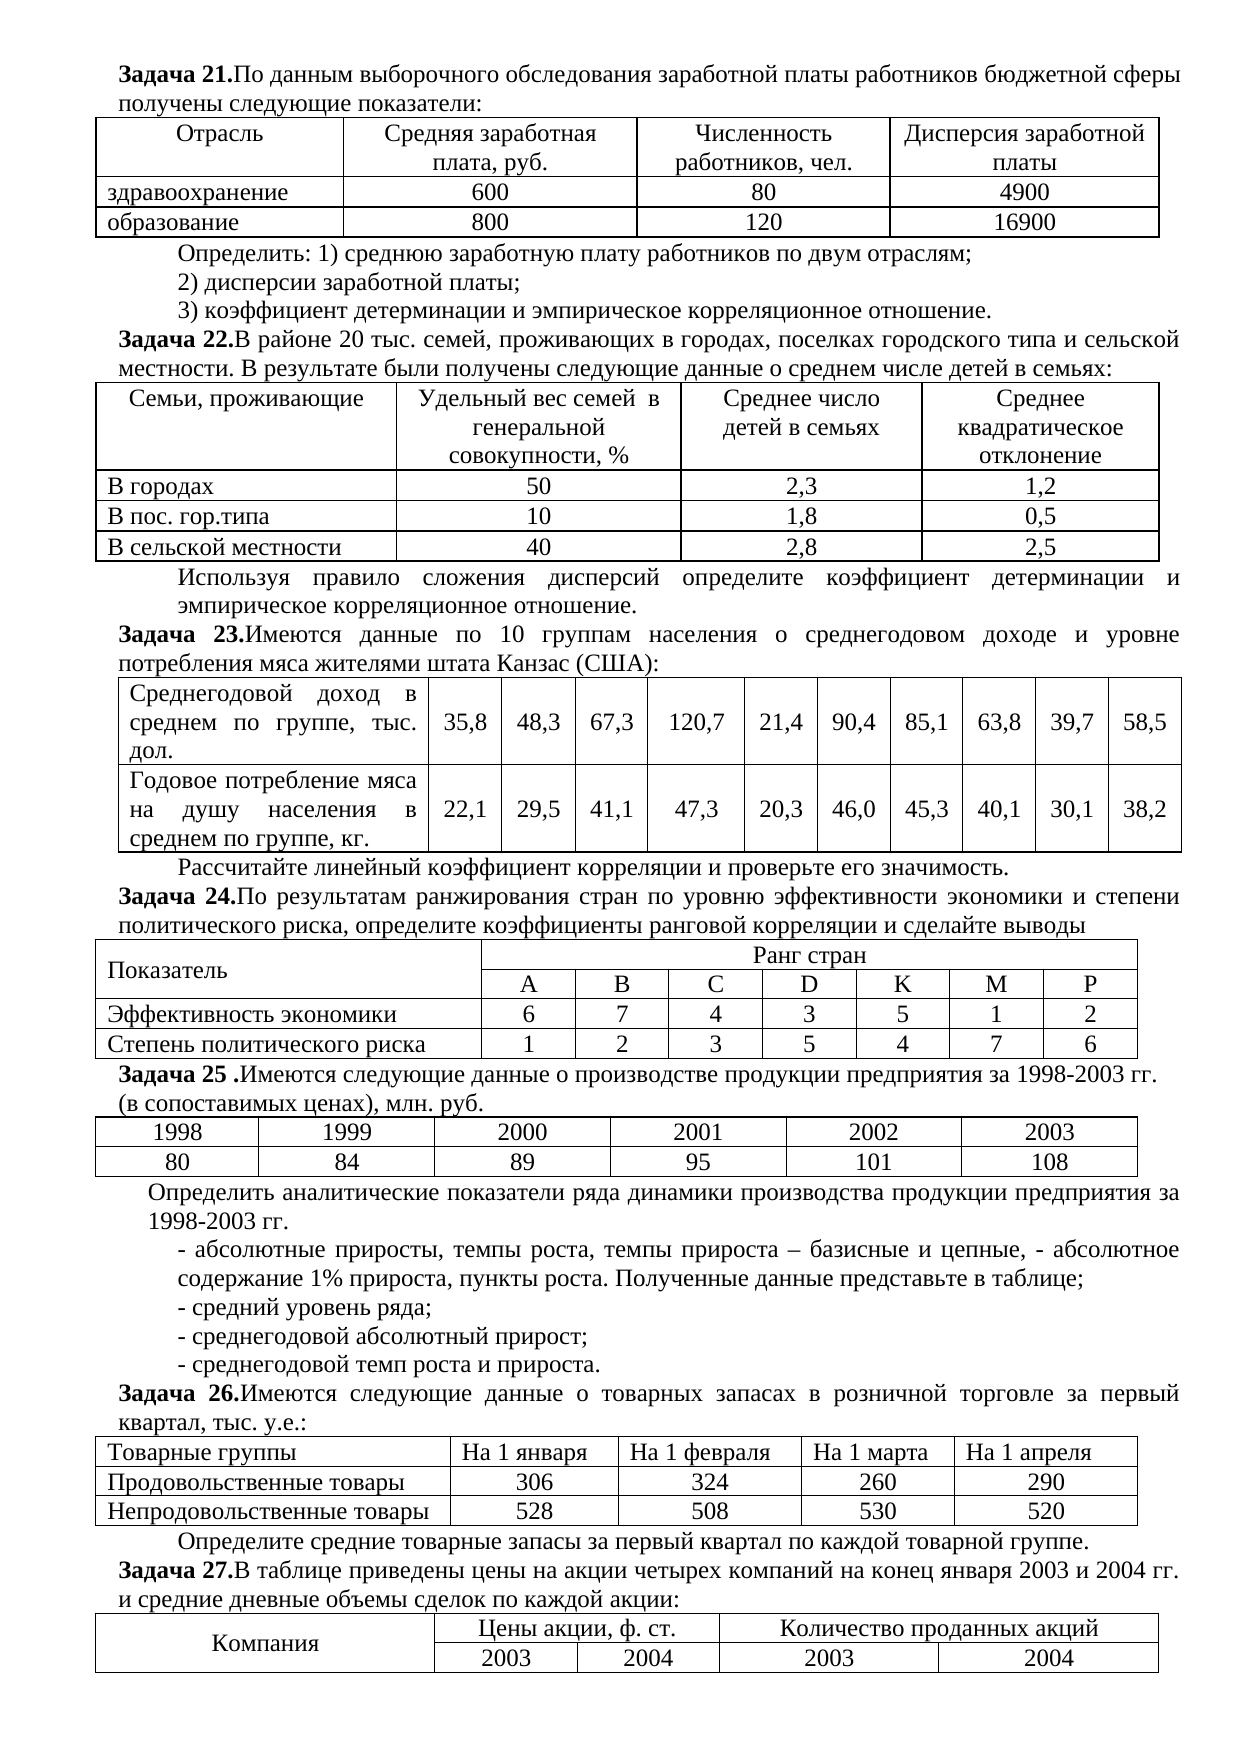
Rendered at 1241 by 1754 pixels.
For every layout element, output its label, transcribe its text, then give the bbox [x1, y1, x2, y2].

table_cell 95 [611, 1147, 786, 1176]
table_cell Годовое потребление мяса на душу населения в среднем по группе, кг. [119, 765, 428, 851]
table_header На 1 января [451, 1437, 618, 1466]
table_cell 5 [763, 1029, 856, 1058]
table_cell B [576, 970, 668, 998]
table_cell K [857, 970, 949, 998]
table_cell D [763, 970, 856, 998]
text Задача 27.В таблице приведены цены на акции четырех компаний на конец января 2003 и 2004 гг. и средние дневные объемы сделок по каждой акции: [118, 1555, 1181, 1612]
table_cell 16900 [891, 208, 1158, 236]
table_cell M [950, 970, 1043, 998]
table_cell 4 [669, 999, 762, 1028]
table_header Компания [96, 1614, 434, 1672]
table_header Средняя заработная плата, руб. [344, 118, 636, 176]
table_cell 101 [787, 1147, 961, 1176]
text Используя правило сложения дисперсий определите коэффициент детерминации и эмпирическое корреляционное отношение. [177, 562, 1181, 619]
table_cell 40,1 [963, 765, 1035, 851]
table_cell 5 [857, 999, 949, 1028]
text Рассчитайте линейный коэффициент корреляции и проверьте его значимость. [177, 853, 1181, 881]
table_cell 2004 [578, 1643, 719, 1672]
table_cell 6 [1044, 1029, 1137, 1058]
table_cell 7 [576, 999, 668, 1028]
table_cell Степень политического риска [96, 1029, 481, 1058]
table_header Отрасль [97, 118, 343, 176]
table_cell 29,5 [502, 765, 575, 851]
table_cell 1 [950, 999, 1043, 1028]
table_header 21,4 [745, 678, 817, 764]
table_header 2002 [787, 1118, 961, 1146]
table_cell 38,2 [1109, 765, 1181, 851]
table_header 90,4 [818, 678, 890, 764]
table_header Среднее квадратическое отклонение [923, 383, 1158, 469]
text Задача 21.По данным выборочного обследования заработной платы работников бюджетной сферы получены следующие показатели: [118, 59, 1181, 117]
text - средний уровень ряда; [177, 1292, 1181, 1321]
text Задача 25 .Имеются следующие данные о производстве продукции предприятия за 1998-2003 гг. (в сопоставимых ценах), млн. руб. [118, 1059, 1181, 1116]
text 3) коэффициент детерминации и эмпирическое корреляционное отношение. [177, 295, 1181, 324]
table_cell Непродовольственные товары [96, 1496, 450, 1525]
table_cell 50 [397, 471, 680, 500]
table_cell 20,3 [745, 765, 817, 851]
table_cell 2,8 [682, 532, 921, 560]
table_cell 3 [763, 999, 856, 1028]
table_cell 1,2 [923, 471, 1158, 500]
table_cell 120 [638, 208, 889, 236]
table_header 1999 [259, 1118, 434, 1146]
table_cell 530 [802, 1496, 954, 1525]
table_header На 1 марта [802, 1437, 954, 1466]
table_header 2000 [435, 1118, 610, 1146]
table_cell 108 [962, 1147, 1137, 1176]
table_header 2001 [611, 1118, 786, 1146]
table_cell 2 [1044, 999, 1137, 1028]
table_cell 528 [451, 1496, 618, 1525]
table_header 2003 [962, 1118, 1137, 1146]
table_header Цены акции, ф. ст. [435, 1614, 719, 1642]
table_header Показатель [96, 940, 481, 998]
table_cell 80 [638, 177, 889, 206]
table_cell 2004 [939, 1643, 1158, 1672]
table_header 63,8 [963, 678, 1035, 764]
table_cell 290 [955, 1467, 1137, 1495]
table_cell 2,5 [923, 532, 1158, 560]
text Задача 22.В районе 20 тыс. семей, проживающих в городах, поселках городского типа и сельской местности. В результате были получены следующие данные о среднем числе детей в семьях: [118, 324, 1181, 382]
table_cell 46,0 [818, 765, 890, 851]
table_cell 0,5 [923, 501, 1158, 530]
table_cell 47,3 [648, 765, 744, 851]
table_cell 260 [802, 1467, 954, 1495]
table_cell 40 [397, 532, 680, 560]
table_cell 2003 [435, 1643, 577, 1672]
table_cell 30,1 [1036, 765, 1108, 851]
table_cell 2 [576, 1029, 668, 1058]
table_cell 1 [482, 1029, 575, 1058]
table_cell 80 [96, 1147, 258, 1176]
table_cell В городах [97, 471, 396, 500]
text Определить: 1) среднюю заработную плату работников по двум отраслям; [177, 238, 1181, 267]
table_header Ранг стран [482, 940, 1137, 968]
table_cell В сельской местности [97, 532, 396, 560]
text Задача 26.Имеются следующие данные о товарных запасах в розничной торговле за первый квартал, тыс. у.е.: [118, 1378, 1181, 1436]
table_cell P [1044, 970, 1137, 998]
table_cell 4900 [891, 177, 1158, 206]
table_header Семьи, проживающие [97, 383, 396, 469]
table_header Удельный вес семей в генеральной совокупности, % [397, 383, 680, 469]
table_header 120,7 [648, 678, 744, 764]
table_header Численность работников, чел. [638, 118, 889, 176]
table_cell 600 [344, 177, 636, 206]
table_cell 508 [619, 1496, 801, 1525]
table_cell 2,3 [682, 471, 921, 500]
table_header Товарные группы [96, 1437, 450, 1466]
text Задача 23.Имеются данные по 10 группам населения о среднегодовом доходе и уровне потребления мяса жителями штата Канзас (США): [118, 619, 1181, 677]
table_cell Эффективность экономики [96, 999, 481, 1028]
text - абсолютные приросты, темпы роста, темпы прироста – базисные и цепные, - абсолютное содержание 1% прироста, пункты роста. Полученные данные представьте в таблице; [177, 1234, 1181, 1292]
table_cell А [482, 970, 575, 998]
table_cell 7 [950, 1029, 1043, 1058]
text 2) дисперсии заработной платы; [177, 267, 1181, 295]
table_cell образование [97, 208, 343, 236]
text - среднегодовой темп роста и прироста. [177, 1349, 1181, 1378]
table_header На 1 апреля [955, 1437, 1137, 1466]
table_header 1998 [96, 1118, 258, 1146]
table_cell 84 [259, 1147, 434, 1176]
table_cell 4 [857, 1029, 949, 1058]
table_header 39,7 [1036, 678, 1108, 764]
text Определите средние товарные запасы за первый квартал по каждой товарной группе. [177, 1526, 1181, 1555]
table_header Количество проданных акций [720, 1614, 1158, 1642]
table_cell 6 [482, 999, 575, 1028]
table_header На 1 февраля [619, 1437, 801, 1466]
table_header 85,1 [891, 678, 962, 764]
table_cell 45,3 [891, 765, 962, 851]
table_cell C [669, 970, 762, 998]
table_cell 324 [619, 1467, 801, 1495]
table_cell В пос. гор.типа [97, 501, 396, 530]
text - среднегодовой абсолютный прирост; [177, 1321, 1181, 1349]
table_cell 41,1 [576, 765, 647, 851]
table_cell 10 [397, 501, 680, 530]
table_cell здравоохранение [97, 177, 343, 206]
table_cell 306 [451, 1467, 618, 1495]
table_header 35,8 [429, 678, 501, 764]
table_header Среднегодовой доход в среднем по группе, тыс. дол. [119, 678, 428, 764]
table_cell 22,1 [429, 765, 501, 851]
table_cell Продовольственные товары [96, 1467, 450, 1495]
table_cell 520 [955, 1496, 1137, 1525]
table_cell 3 [669, 1029, 762, 1058]
text Определить аналитические показатели ряда динамики производства продукции предприятия за 1998-2003 гг. [148, 1177, 1181, 1234]
table_header Дисперсия заработной платы [891, 118, 1158, 176]
table_cell 2003 [720, 1643, 938, 1672]
table_header Среднее число детей в семьях [682, 383, 921, 469]
table_header 48,3 [502, 678, 575, 764]
table_cell 800 [344, 208, 636, 236]
table_header 58,5 [1109, 678, 1181, 764]
table_header 67,3 [576, 678, 647, 764]
table_cell 1,8 [682, 501, 921, 530]
table_cell 89 [435, 1147, 610, 1176]
text Задача 24.По результатам ранжирования стран по уровню эффективности экономики и степени политического риска, определите коэффициенты ранговой корреляции и сделайте выводы [118, 881, 1181, 939]
